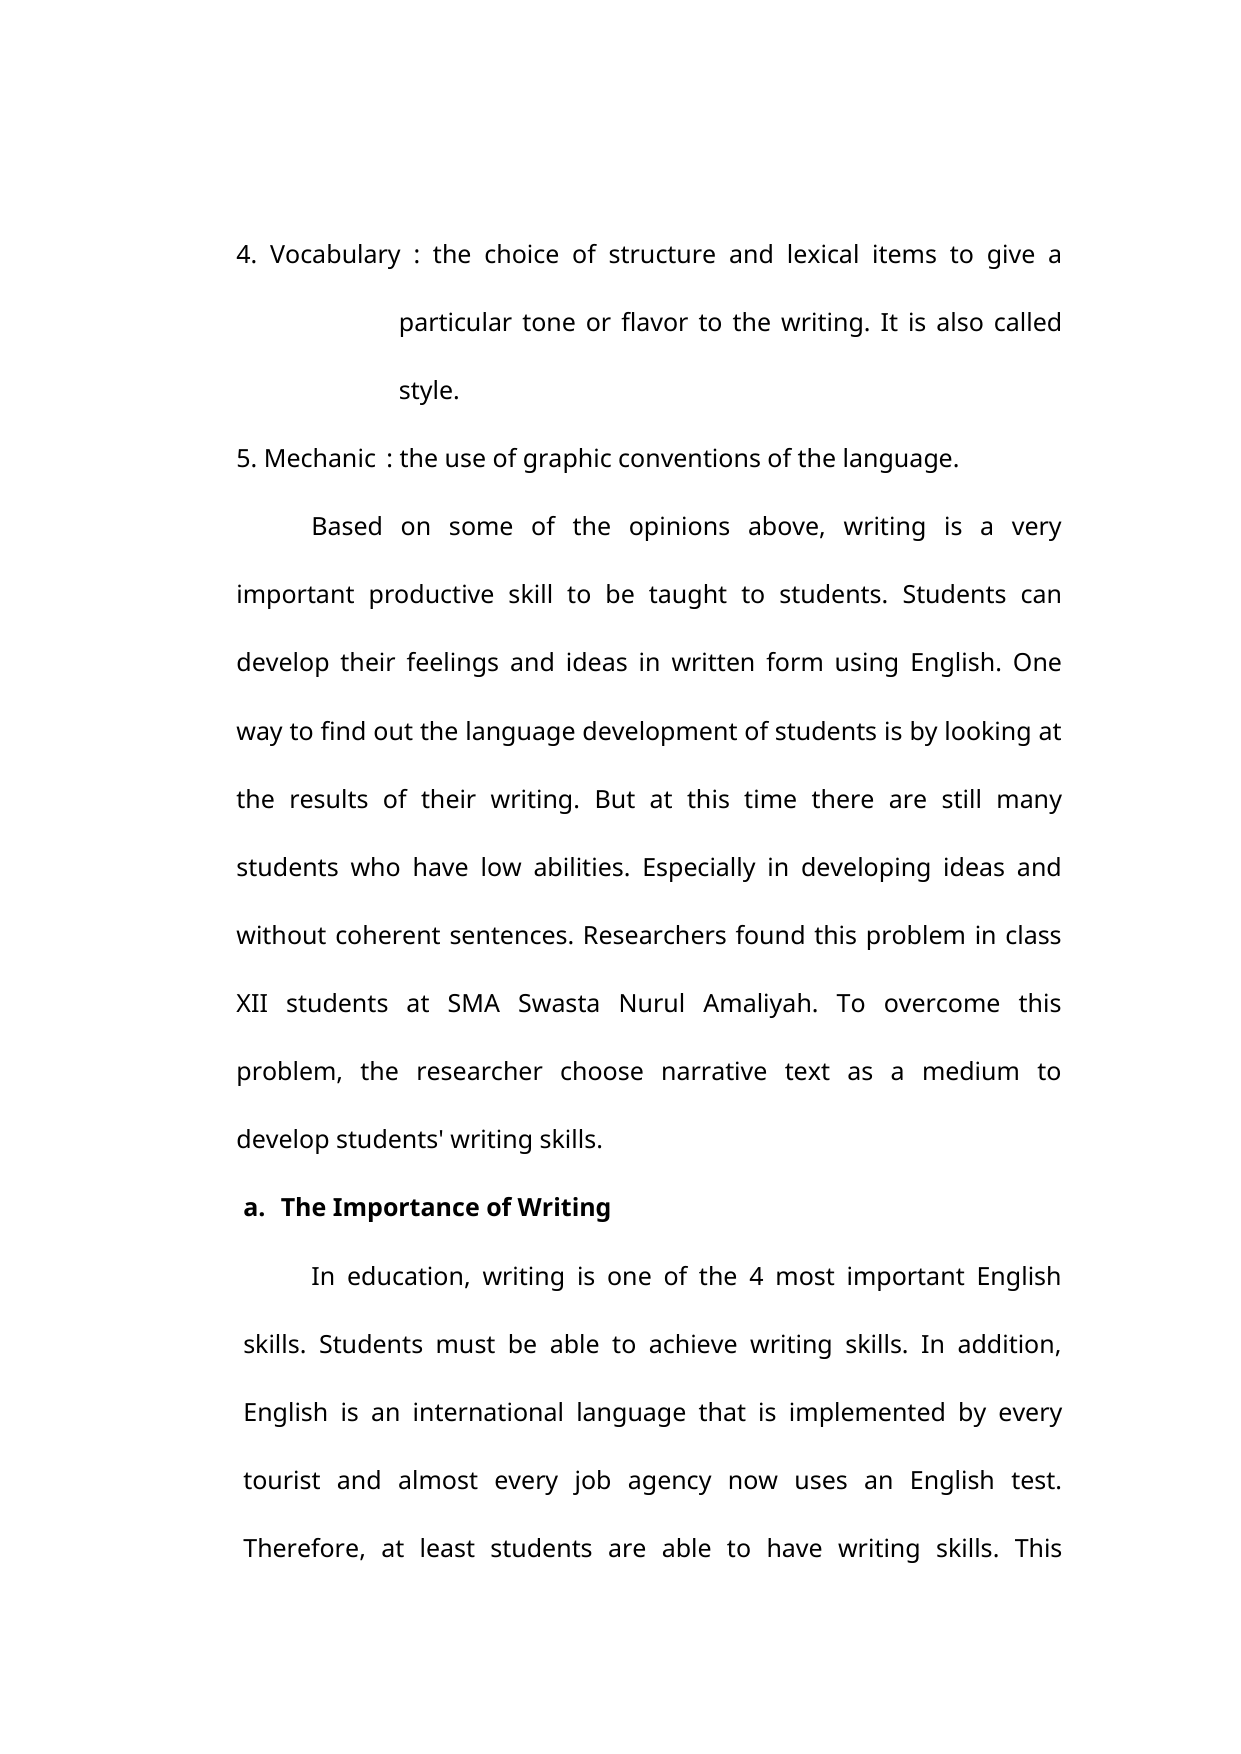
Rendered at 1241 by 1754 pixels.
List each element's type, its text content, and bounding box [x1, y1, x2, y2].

list The Importance of Writing [243, 1190, 1063, 1224]
text 5. Mechanic : the use of graphic conventions of the language. [236, 441, 1063, 475]
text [243, 1258, 1063, 1565]
text 4. Vocabulary : the choice of structure and lexical items to give a particular tone or flavor to the writing. It is also called style. [236, 236, 1063, 407]
text Based on some of the opinions above, writing is a very important productive skill to be taught to students. Students can develop their feelings and ideas in written form using English. One way to find out the language development of students is by looking at the results of their writing. But at this time there are still many students who have low abilities. Especially in developing ideas and without coherent sentences. Researchers found this problem in class XII students at SMA Swasta Nurul Amaliyah. To overcome this problem, the researcher choose narrative text as a medium to develop students' writing skills. [236, 509, 1063, 1156]
